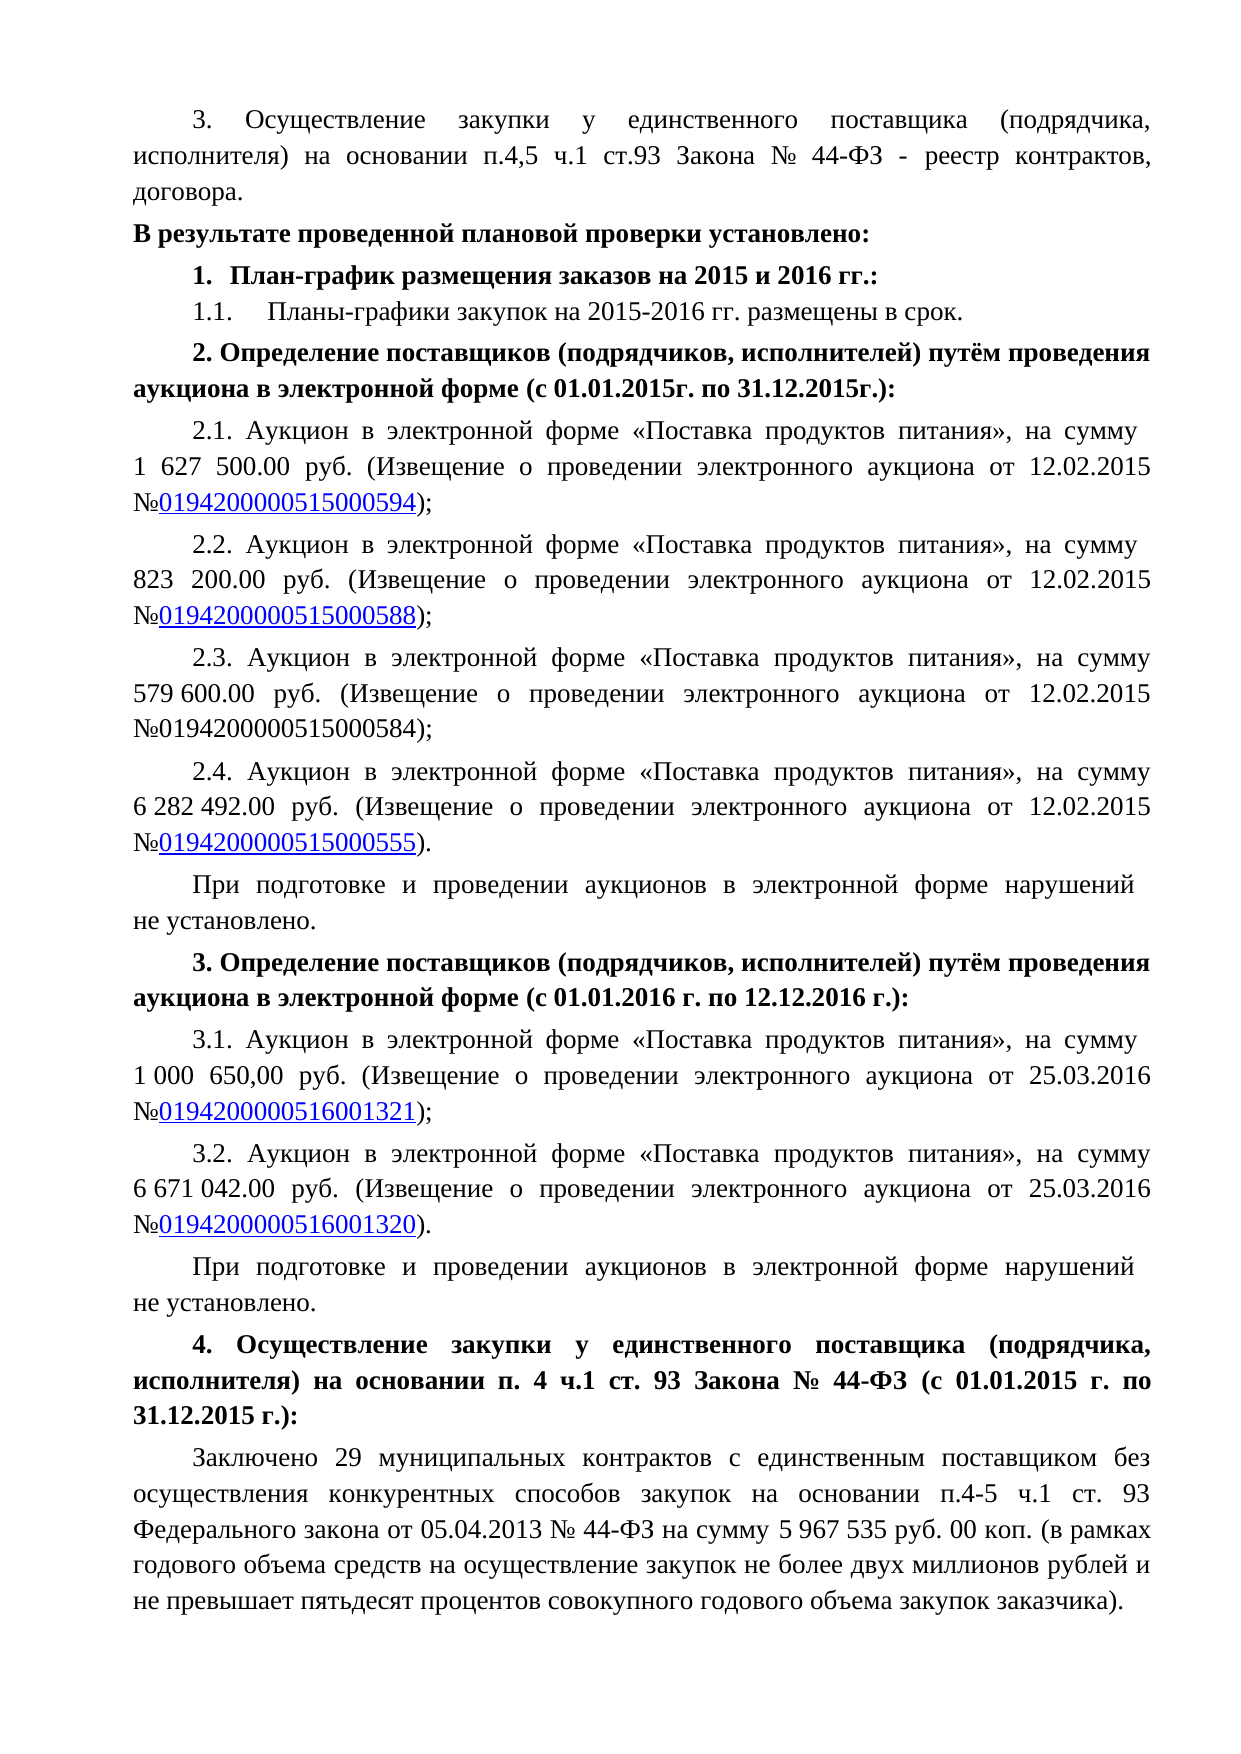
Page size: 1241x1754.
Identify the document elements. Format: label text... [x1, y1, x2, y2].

text 3. Осуществление закупки у единственного поставщика (подрядчика, исполнителя) на основании п.4,5 ч.1 ст.93 Закона № 44-ФЗ - реестр контрактов, договора. [133, 103, 1152, 206]
text 2.4. Аукцион в электронной форме «Поставка продуктов питания», на сумму 6 282 492.00 руб. (Извещение о проведении электронного аукциона от 12.02.2015 №0194200000515000555). [133, 754, 1152, 857]
text В результате проведенной плановой проверки установлено: [133, 217, 1152, 248]
text 2.1. Аукцион в электронной форме «Поставка продуктов питания», на сумму 1 627 500.00 руб. (Извещение о проведении электронного аукциона от 12.02.2015 №0194200000515000594); [133, 414, 1152, 517]
text 3.2. Аукцион в электронной форме «Поставка продуктов питания», на сумму 6 671 042.00 руб. (Извещение о проведении электронного аукциона от 25.03.2016 №0194200000516001320). [133, 1137, 1152, 1239]
text При подготовке и проведении аукционов в электронной форме нарушений не установлено. [133, 868, 1152, 935]
text 4. Осуществление закупки у единственного поставщика (подрядчика, исполнителя) на основании п. 4 ч.1 ст. 93 Закона № 44-ФЗ (с 01.01.2015 г. по 31.12.2015 г.): [133, 1328, 1152, 1431]
list План-график размещения заказов на 2015 и 2016 гг.: [192, 259, 1152, 290]
list Планы-графики закупок на 2015-2016 гг. размещены в срок. [192, 294, 1152, 326]
text 3.1. Аукцион в электронной форме «Поставка продуктов питания», на сумму 1 000 650,00 руб. (Извещение о проведении электронного аукциона от 25.03.2016 №0194200000516001321); [133, 1023, 1152, 1126]
text 2. Определение поставщиков (подрядчиков, исполнителей) путём проведения аукциона в электронной форме (с 01.01.2015г. по 31.12.2015г.): [133, 337, 1152, 403]
text Заключено 29 муниципальных контрактов с единственным поставщиком без осуществления конкурентных способов закупок на основании п.4-5 ч.1 ст. 93 Федерального закона от 05.04.2013 № 44-ФЗ на сумму 5 967 535 руб. 00 коп. (в рамках годового объема средств на осуществление закупок не более двух миллионов рублей и не превышает пятьдесят процентов совокупного годового объема закупок заказчика). [133, 1441, 1152, 1616]
text При подготовке и проведении аукционов в электронной форме нарушений не установлено. [133, 1250, 1152, 1317]
text 2.3. Аукцион в электронной форме «Поставка продуктов питания», на сумму 579 600.00 руб. (Извещение о проведении электронного аукциона от 12.02.2015 №0194200000515000584); [133, 641, 1152, 744]
text 2.2. Аукцион в электронной форме «Поставка продуктов питания», на сумму 823 200.00 руб. (Извещение о проведении электронного аукциона от 12.02.2015 №0194200000515000588); [133, 528, 1152, 630]
text 3. Определение поставщиков (подрядчиков, исполнителей) путём проведения аукциона в электронной форме (с 01.01.2016 г. по 12.12.2016 г.): [133, 946, 1152, 1013]
